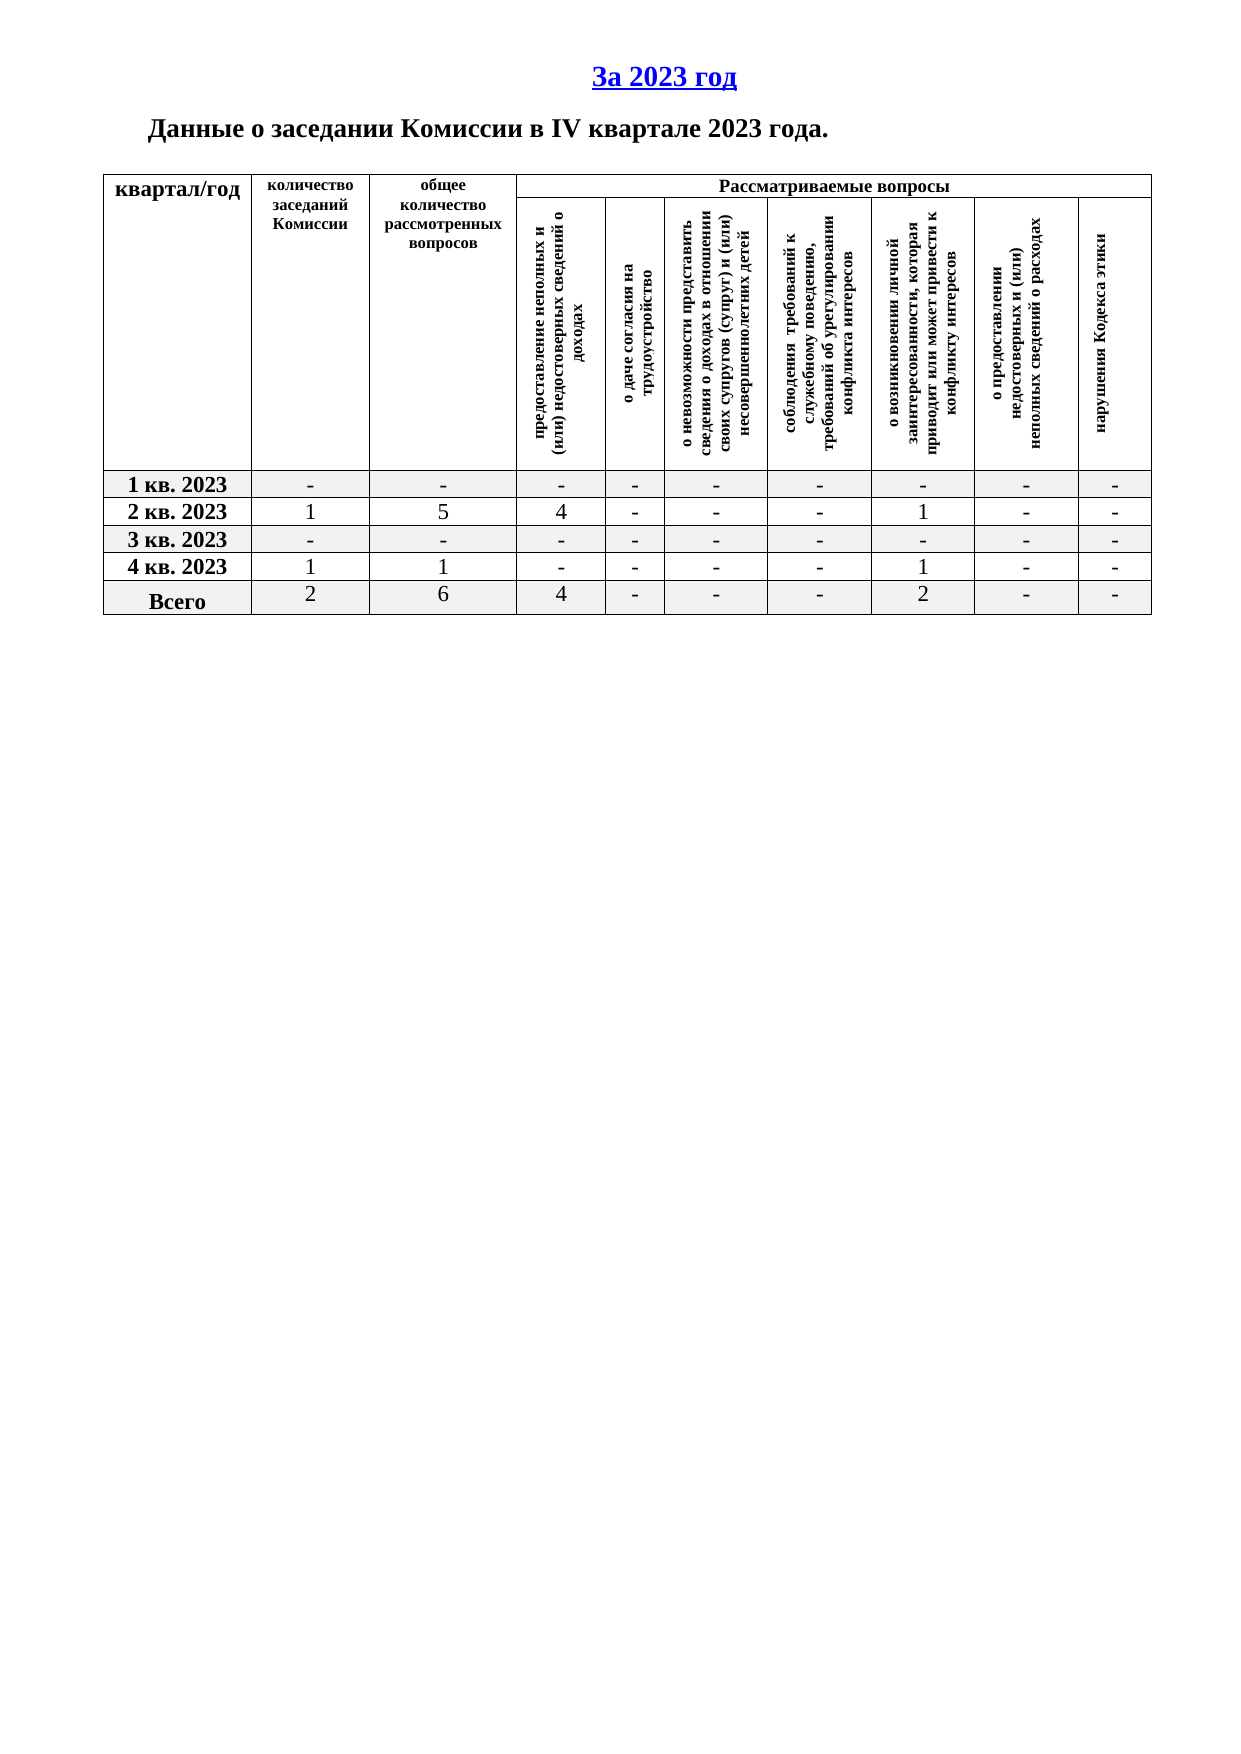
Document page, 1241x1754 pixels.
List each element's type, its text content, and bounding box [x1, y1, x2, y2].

table_cell - [1079, 553, 1151, 579]
table_cell - [370, 471, 516, 497]
table_cell - [606, 526, 664, 552]
table_cell - [606, 498, 664, 525]
table_cell - [768, 553, 871, 579]
table_cell - [665, 471, 767, 497]
table_cell - [517, 526, 605, 552]
table_cell 1 [252, 553, 369, 579]
table_cell - [606, 581, 664, 614]
table_cell - [1079, 526, 1151, 552]
table_cell 3 кв. 2023 [104, 526, 251, 552]
table_cell - [768, 471, 871, 497]
table_header количество заседаний Комиссии [252, 175, 369, 470]
table_cell - [1079, 498, 1151, 525]
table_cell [975, 198, 1078, 470]
table_cell 4 кв. 2023 [104, 553, 251, 579]
table_cell 1 [252, 498, 369, 525]
table_cell - [517, 471, 605, 497]
table_cell о даче согласия на трудоустройство [606, 198, 664, 470]
table_cell 2 [252, 581, 369, 614]
table_cell 6 [370, 581, 516, 614]
table_cell - [975, 581, 1078, 614]
table_cell нарушения Кодекса этики [1079, 198, 1151, 470]
table_cell - [872, 526, 974, 552]
table_cell 4 [517, 498, 605, 525]
table_cell - [252, 471, 369, 497]
table_cell 2 [872, 581, 974, 614]
table_header Рассматриваемые вопросы [517, 175, 1151, 197]
table_cell - [768, 581, 871, 614]
table_cell - [665, 526, 767, 552]
table_cell 1 [872, 498, 974, 525]
table_cell - [1079, 581, 1151, 614]
table_cell Всего [104, 581, 251, 614]
table_cell 2 кв. 2023 [104, 498, 251, 525]
table_cell - [606, 553, 664, 579]
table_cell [872, 198, 974, 470]
table_cell 4 [517, 581, 605, 614]
table_cell - [665, 581, 767, 614]
table_header квартал/год [104, 175, 251, 470]
table_cell - [252, 526, 369, 552]
table_cell - [872, 471, 974, 497]
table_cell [768, 198, 871, 470]
table_cell - [975, 471, 1078, 497]
table_cell - [1079, 471, 1151, 497]
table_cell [665, 198, 767, 470]
table_cell 1 [370, 553, 516, 579]
text За 2023 год [103, 59, 1181, 93]
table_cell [517, 198, 605, 470]
table_cell - [370, 526, 516, 552]
table_cell - [768, 526, 871, 552]
table_cell - [665, 498, 767, 525]
table_cell 1 [872, 553, 974, 579]
table_cell - [606, 471, 664, 497]
table_cell 5 [370, 498, 516, 525]
table_cell - [975, 498, 1078, 525]
table_cell - [975, 526, 1078, 552]
text Данные о заседании Комиссии в IV квартале 2023 года. [103, 112, 1181, 143]
table_cell - [768, 498, 871, 525]
table_cell - [975, 553, 1078, 579]
table_header общее количество рассмотренных вопросов [370, 175, 516, 470]
table_cell - [517, 553, 605, 579]
table_cell 1 кв. 2023 [104, 471, 251, 497]
table_cell - [665, 553, 767, 579]
